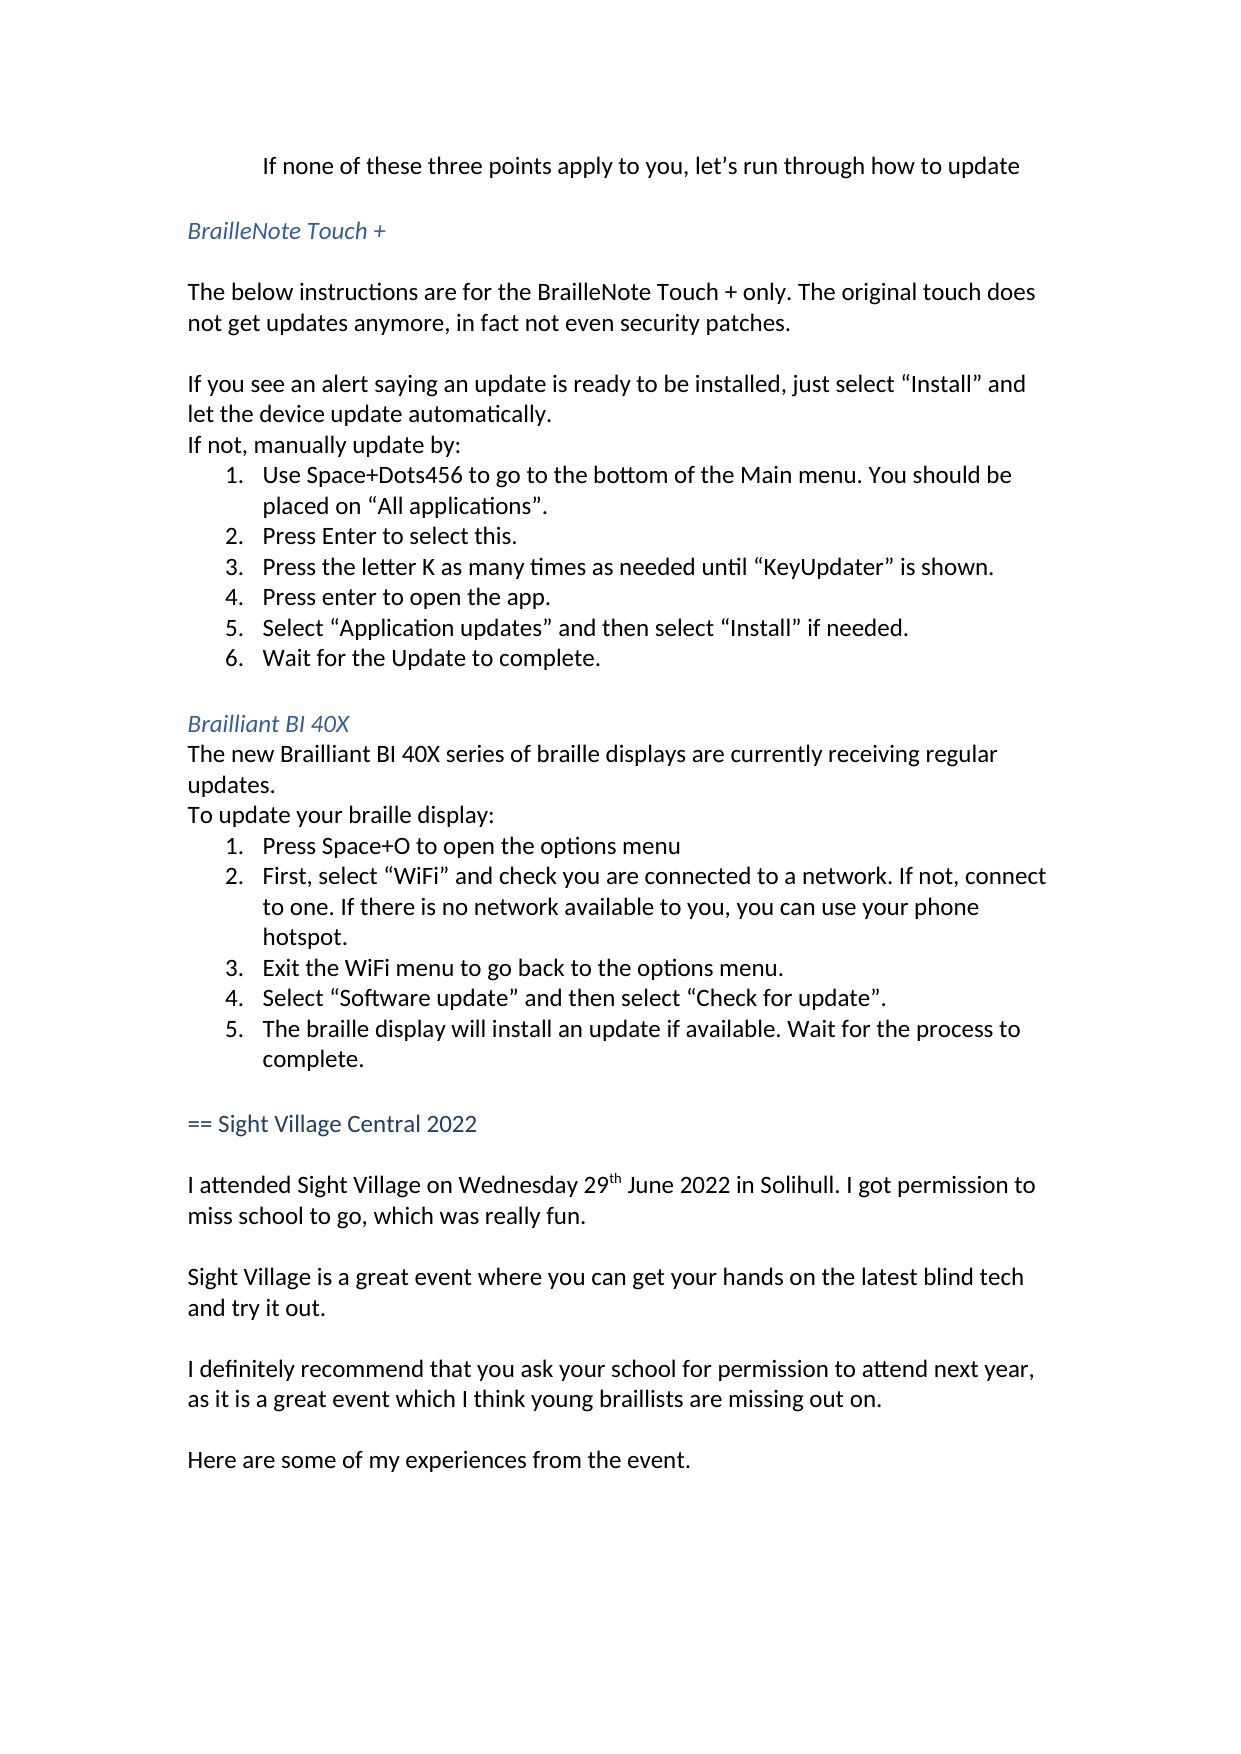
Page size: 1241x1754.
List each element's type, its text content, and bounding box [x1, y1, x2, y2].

subtitle == Sight Village Central 2022 [187, 1109, 1053, 1139]
list Wait for the Update to complete. [225, 642, 1053, 673]
subtitle Brailliant BI 40X [187, 708, 1053, 738]
list Use Space+Dots456 to go to the bottom of the Main menu. You should be placed on “All applications”. [225, 459, 1053, 520]
text To update your braille display: [187, 799, 1053, 830]
text The below instructions are for the BrailleNote Touch + only. The original touch does not get updates anymore, in fact not even security patches. [187, 276, 1053, 337]
text Sight Village is a great event where you can get your hands on the latest blind tech and try it out. [187, 1261, 1053, 1322]
list Select “Application updates” and then select “Install” if needed. [225, 612, 1053, 642]
list Press the letter K as many times as needed until “KeyUpdater” is shown. [225, 551, 1053, 581]
list If none of these three points apply to you, let’s run through how to update [262, 150, 1053, 181]
text If you see an alert saying an update is ready to be installed, just select “Install” and let the device update automatically. [187, 368, 1053, 429]
subtitle BrailleNote Touch + [187, 215, 1053, 246]
text The new Brailliant BI 40X series of braille displays are currently receiving regular updates. [187, 738, 1053, 799]
text I definitely recommend that you ask your school for permission to attend next year, as it is a great event which I think young braillists are missing out on. [187, 1353, 1053, 1414]
list Press enter to open the app. [225, 581, 1053, 612]
list Select “Software update” and then select “Check for update”. [225, 982, 1053, 1013]
list The braille display will install an update if available. Wait for the process to complete. [225, 1013, 1053, 1074]
text If not, manually update by: [187, 429, 1053, 459]
text I attended Sight Village on Wednesday 29th June 2022 in Solihull. I got permission to miss school to go, which was really fun. [187, 1170, 1053, 1231]
list Exit the WiFi menu to go back to the options menu. [225, 952, 1053, 982]
list First, select “WiFi” and check you are connected to a network. If not, connect to one. If there is no network available to you, you can use your phone hotspot. [225, 860, 1053, 952]
text Here are some of my experiences from the event. [187, 1444, 1053, 1475]
list Press Enter to select this. [225, 520, 1053, 551]
list Press Space+O to open the options menu [225, 830, 1053, 860]
